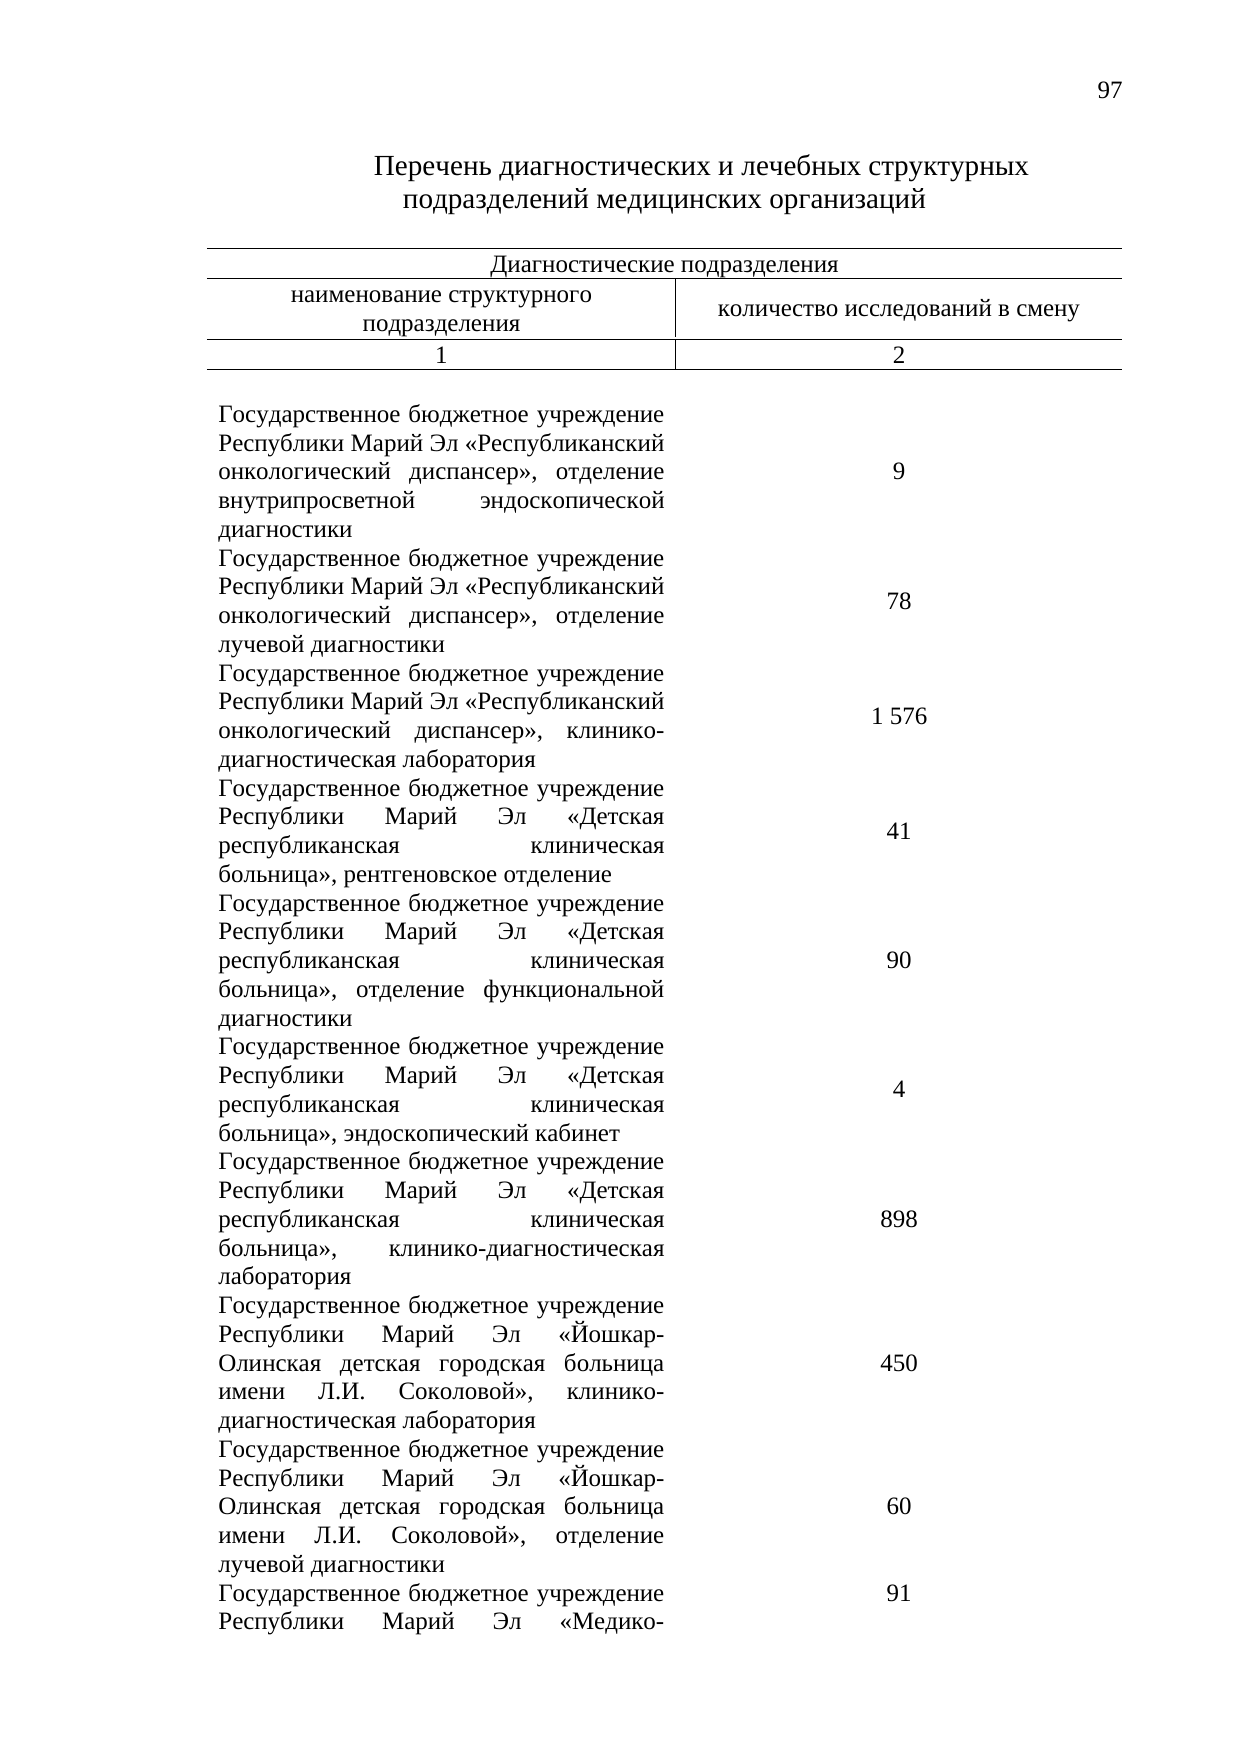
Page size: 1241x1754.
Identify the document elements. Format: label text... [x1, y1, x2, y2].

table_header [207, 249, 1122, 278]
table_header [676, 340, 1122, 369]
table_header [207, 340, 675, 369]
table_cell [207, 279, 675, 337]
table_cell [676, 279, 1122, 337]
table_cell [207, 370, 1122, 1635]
text Перечень диагностических и лечебных структурных подразделений медицинских организаций [207, 148, 1122, 215]
